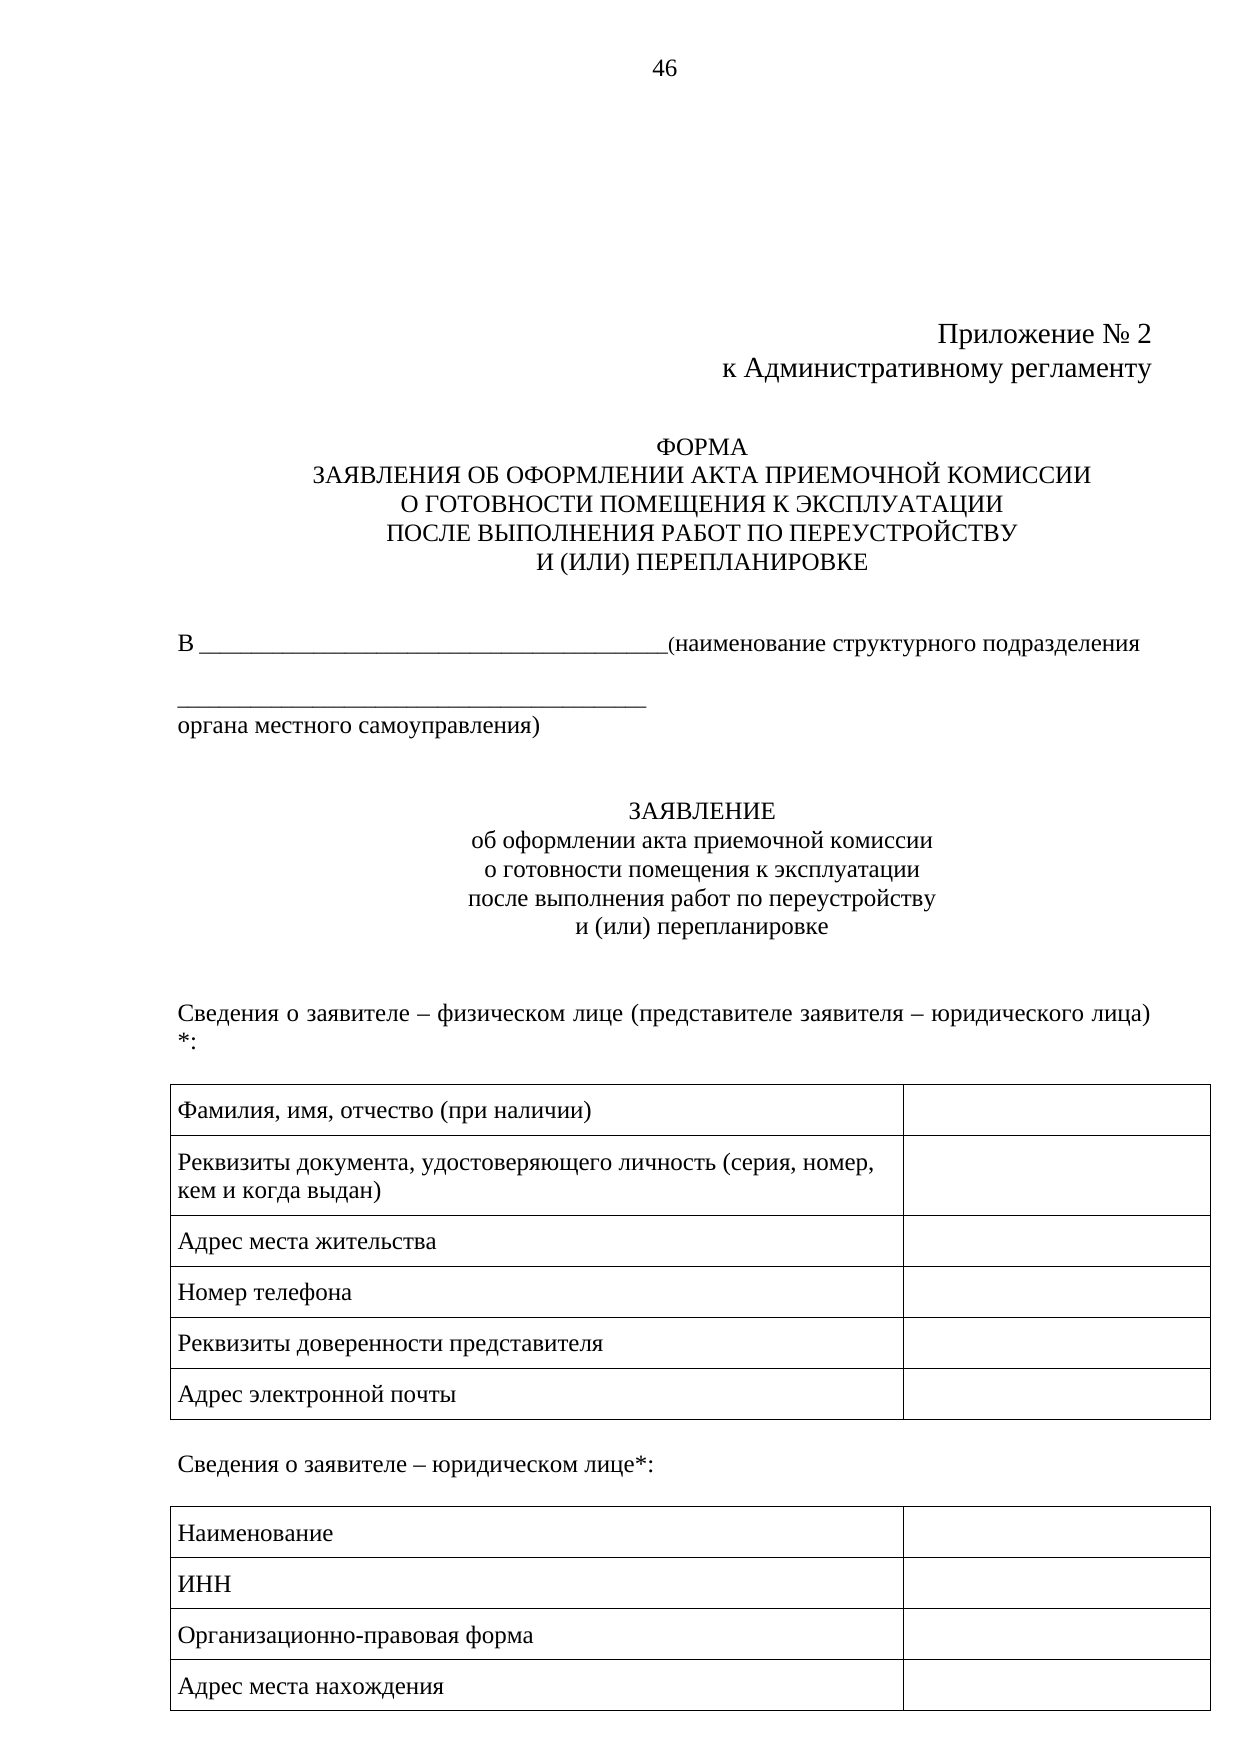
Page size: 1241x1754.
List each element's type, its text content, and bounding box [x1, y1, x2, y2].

text ЗАЯВЛЕНИЕ [177, 796, 1152, 825]
text Приложение № 2 [177, 317, 1152, 350]
table_header [904, 1085, 1210, 1135]
text к Административному регламенту [177, 350, 1152, 384]
table_cell [904, 1216, 1210, 1266]
table_cell Организационно-правовая форма [171, 1609, 903, 1659]
table_cell Адрес места нахождения [171, 1660, 903, 1710]
text ПОСЛЕ ВЫПОЛНЕНИЯ РАБОТ ПО ПЕРЕУСТРОЙСТВУ [177, 518, 1152, 547]
table_cell Реквизиты документа, удостоверяющего личность (серия, номер, кем и когда выдан) [171, 1136, 903, 1215]
table_cell [904, 1267, 1210, 1317]
table_cell Номер телефона [171, 1267, 903, 1317]
table_cell Адрес электронной почты [171, 1369, 903, 1419]
table_cell Адрес места жительства [171, 1216, 903, 1266]
text В _____________________________________________(наименование структурного подразделения [177, 628, 1152, 657]
text после выполнения работ по переустройству [177, 883, 1152, 911]
table_cell [904, 1660, 1210, 1710]
text органа местного самоуправления) [177, 710, 1152, 739]
table_header [904, 1507, 1210, 1557]
table_cell [904, 1609, 1210, 1659]
text ФОРМА [177, 432, 1152, 461]
text _____________________________________________ [177, 686, 1152, 710]
text И (ИЛИ) ПЕРЕПЛАНИРОВКЕ [177, 547, 1152, 576]
text ЗАЯВЛЕНИЯ ОБ ОФОРМЛЕНИИ АКТА ПРИЕМОЧНОЙ КОМИССИИ [177, 461, 1152, 489]
table_header Наименование [171, 1507, 903, 1557]
table_cell [904, 1558, 1210, 1608]
text Сведения о заявителе – физическом лице (представителе заявителя – юридического лица) *: [177, 998, 1152, 1055]
table_cell Реквизиты доверенности представителя [171, 1318, 903, 1368]
text о готовности помещения к эксплуатации [177, 854, 1152, 883]
table_cell [904, 1369, 1210, 1419]
table_header Фамилия, имя, отчество (при наличии) [171, 1085, 903, 1135]
text об оформлении акта приемочной комиссии [177, 825, 1152, 854]
table_cell [904, 1136, 1210, 1215]
table_cell ИНН [171, 1558, 903, 1608]
table_cell [904, 1318, 1210, 1368]
text и (или) перепланировке [177, 911, 1152, 940]
text Сведения о заявителе – юридическом лице*: [177, 1449, 1152, 1477]
text О ГОТОВНОСТИ ПОМЕЩЕНИЯ К ЭКСПЛУАТАЦИИ [177, 489, 1152, 518]
